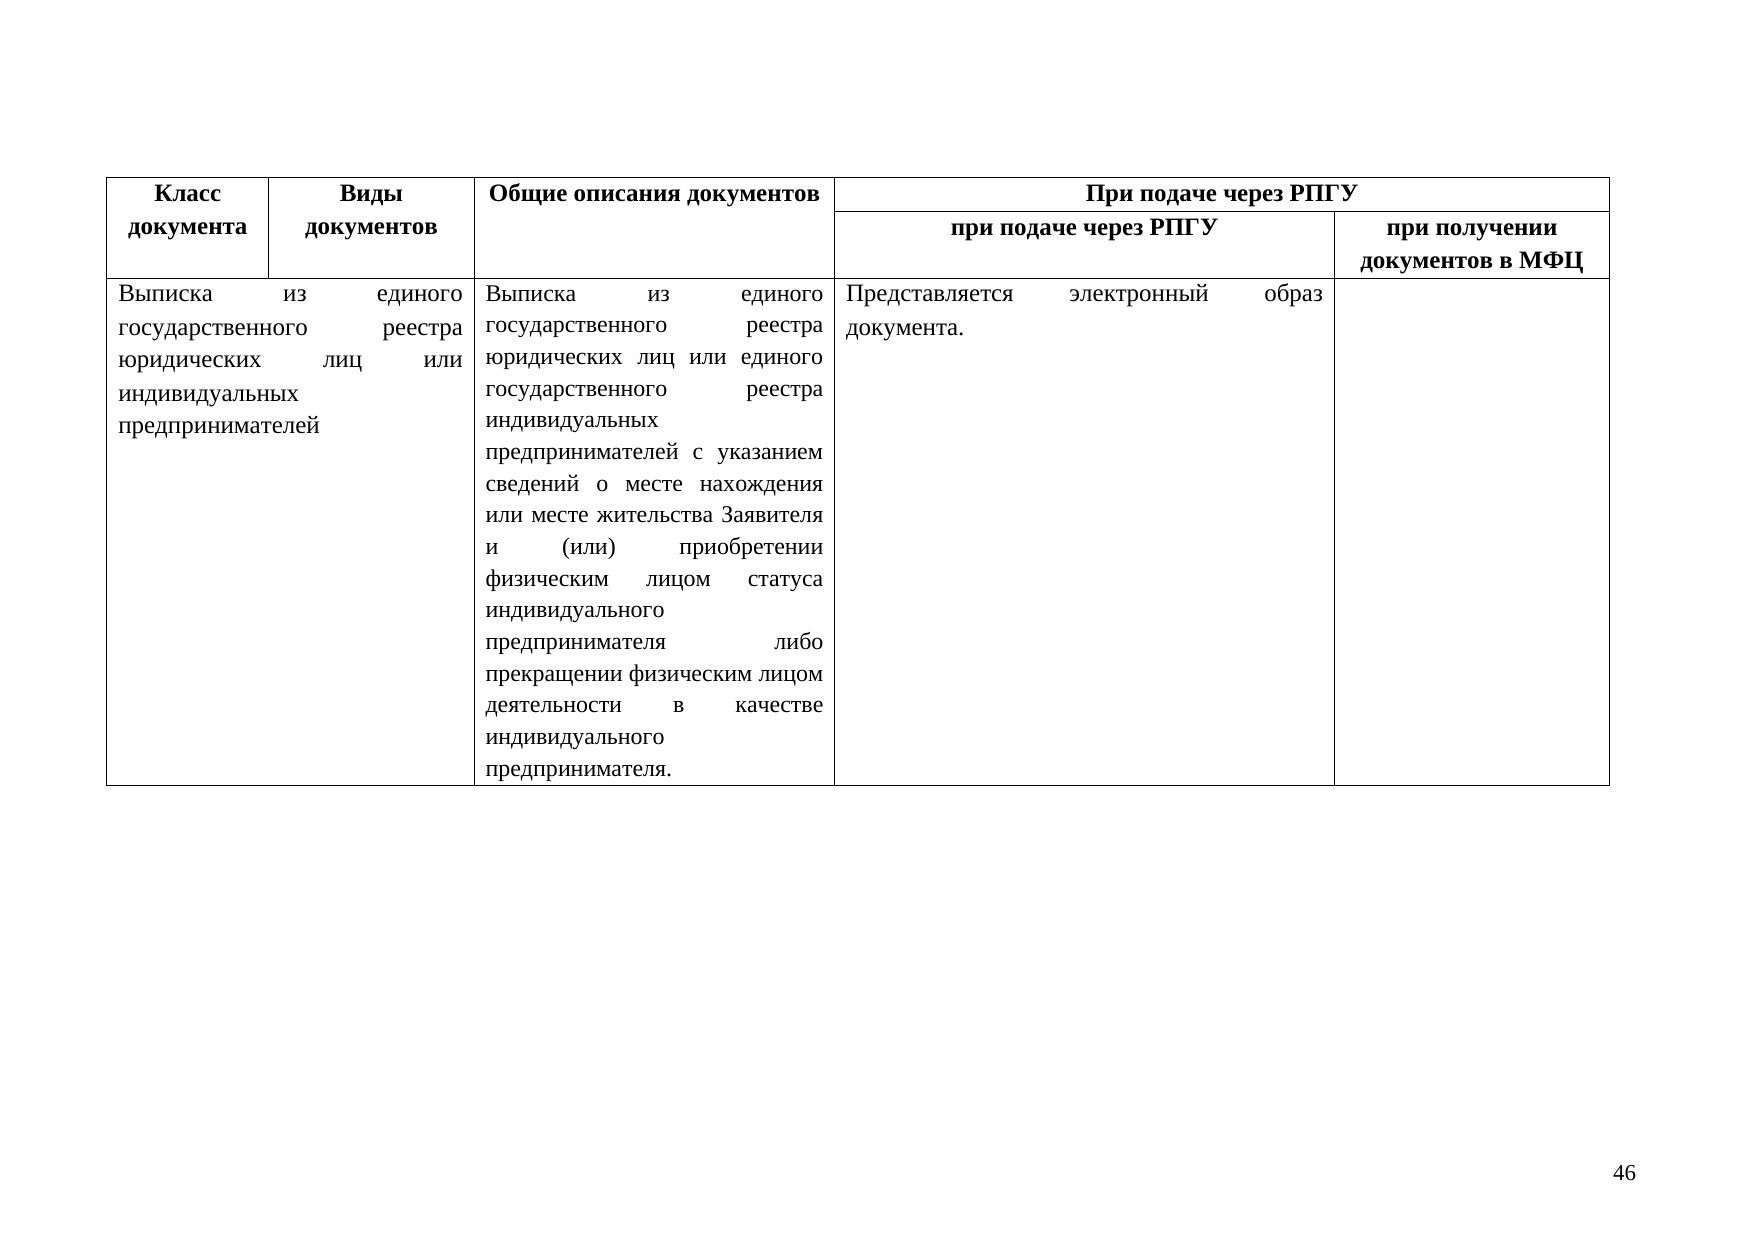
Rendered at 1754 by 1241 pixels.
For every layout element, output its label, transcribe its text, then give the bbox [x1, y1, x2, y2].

table_cell Выписка из единого государственного реестра юридических лиц или единого государственного реестра индивидуальных предпринимателей с указанием сведений о месте нахождения или месте жительства Заявителя и (или) приобретении физическим лицом статуса индивидуального предпринимателя либо прекращении физическим лицом деятельности в качестве индивидуального предпринимателя. [475, 279, 834, 785]
table_cell Выписка из единого государственного реестра юридических лиц или индивидуальных предпринимателей [107, 279, 474, 785]
table_cell при подаче через РПГУ [835, 212, 1334, 277]
table_header Виды документов [269, 178, 474, 277]
table_cell [1335, 279, 1609, 785]
table_header Класс документа [107, 178, 268, 277]
table_header При подаче через РПГУ [835, 178, 1609, 211]
table_header Общие описания документов [475, 178, 834, 277]
table_cell Представляется электронный образ документа. [835, 279, 1334, 785]
table_cell при получении документов в МФЦ [1335, 212, 1609, 277]
